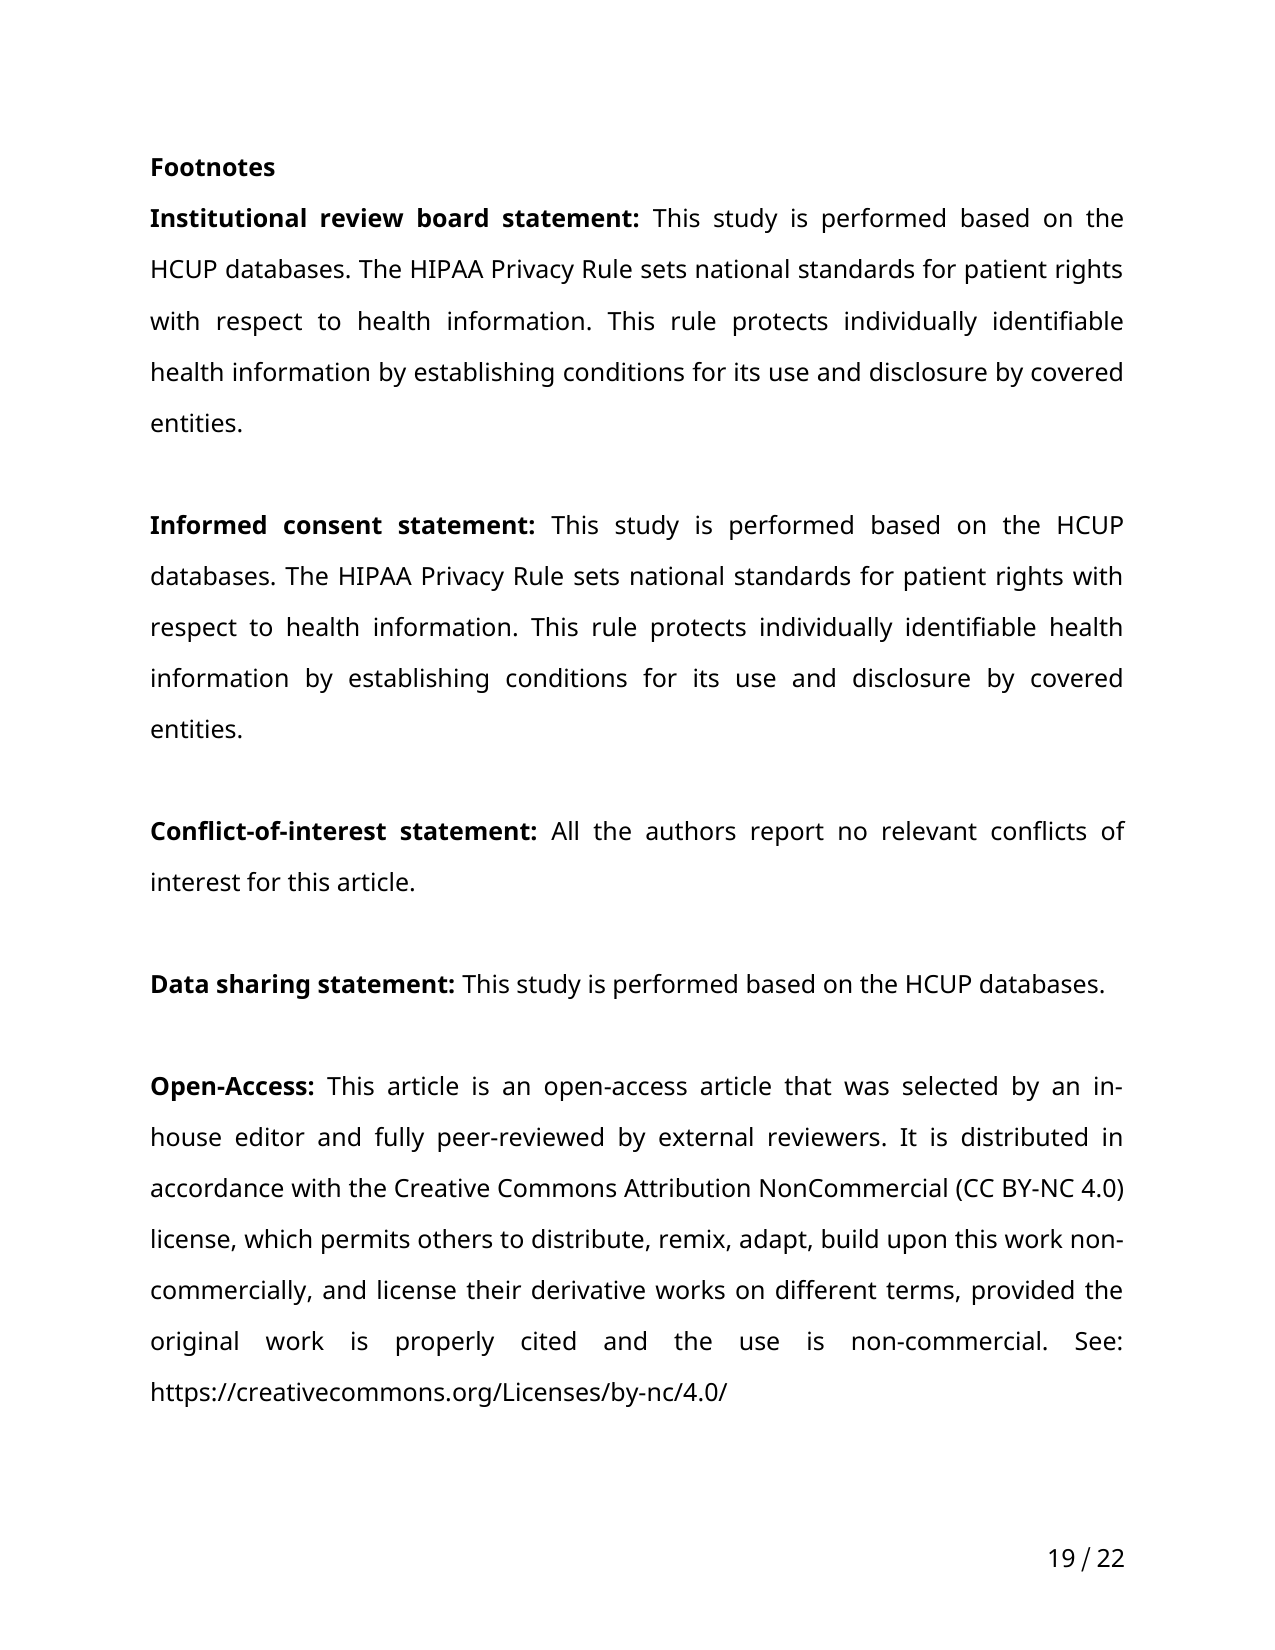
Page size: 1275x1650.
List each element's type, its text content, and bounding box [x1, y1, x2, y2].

text Open-Access: This article is an open-access article that was selected by an in-house editor and fully peer-reviewed by external reviewers. It is distributed in accordance with the Creative Commons Attribution NonCommercial (CC BY-NC 4.0) license, which permits others to distribute, remix, adapt, build upon this work non-commercially, and license their derivative works on different terms, provided the original work is properly cited and the use is non-commercial. See: https://creativecommons.org/Licenses/by-nc/4.0/ [150, 1069, 1125, 1409]
text Conflict-of-interest statement: All the authors report no relevant conflicts of interest for this article. [150, 813, 1125, 899]
text Informed consent statement: This study is performed based on the HCUP databases. The HIPAA Privacy Rule sets national standards for patient rights with respect to health information. This rule protects individually identifiable health information by establishing conditions for its use and disclosure by covered entities. [150, 507, 1125, 746]
text Data sharing statement: This study is performed based on the HCUP databases. [150, 967, 1125, 1001]
text Footnotes [150, 150, 1125, 184]
text Institutional review board statement: This study is performed based on the HCUP databases. The HIPAA Privacy Rule sets national standards for patient rights with respect to health information. This rule protects individually identifiable health information by establishing conditions for its use and disclosure by covered entities. [150, 201, 1125, 439]
